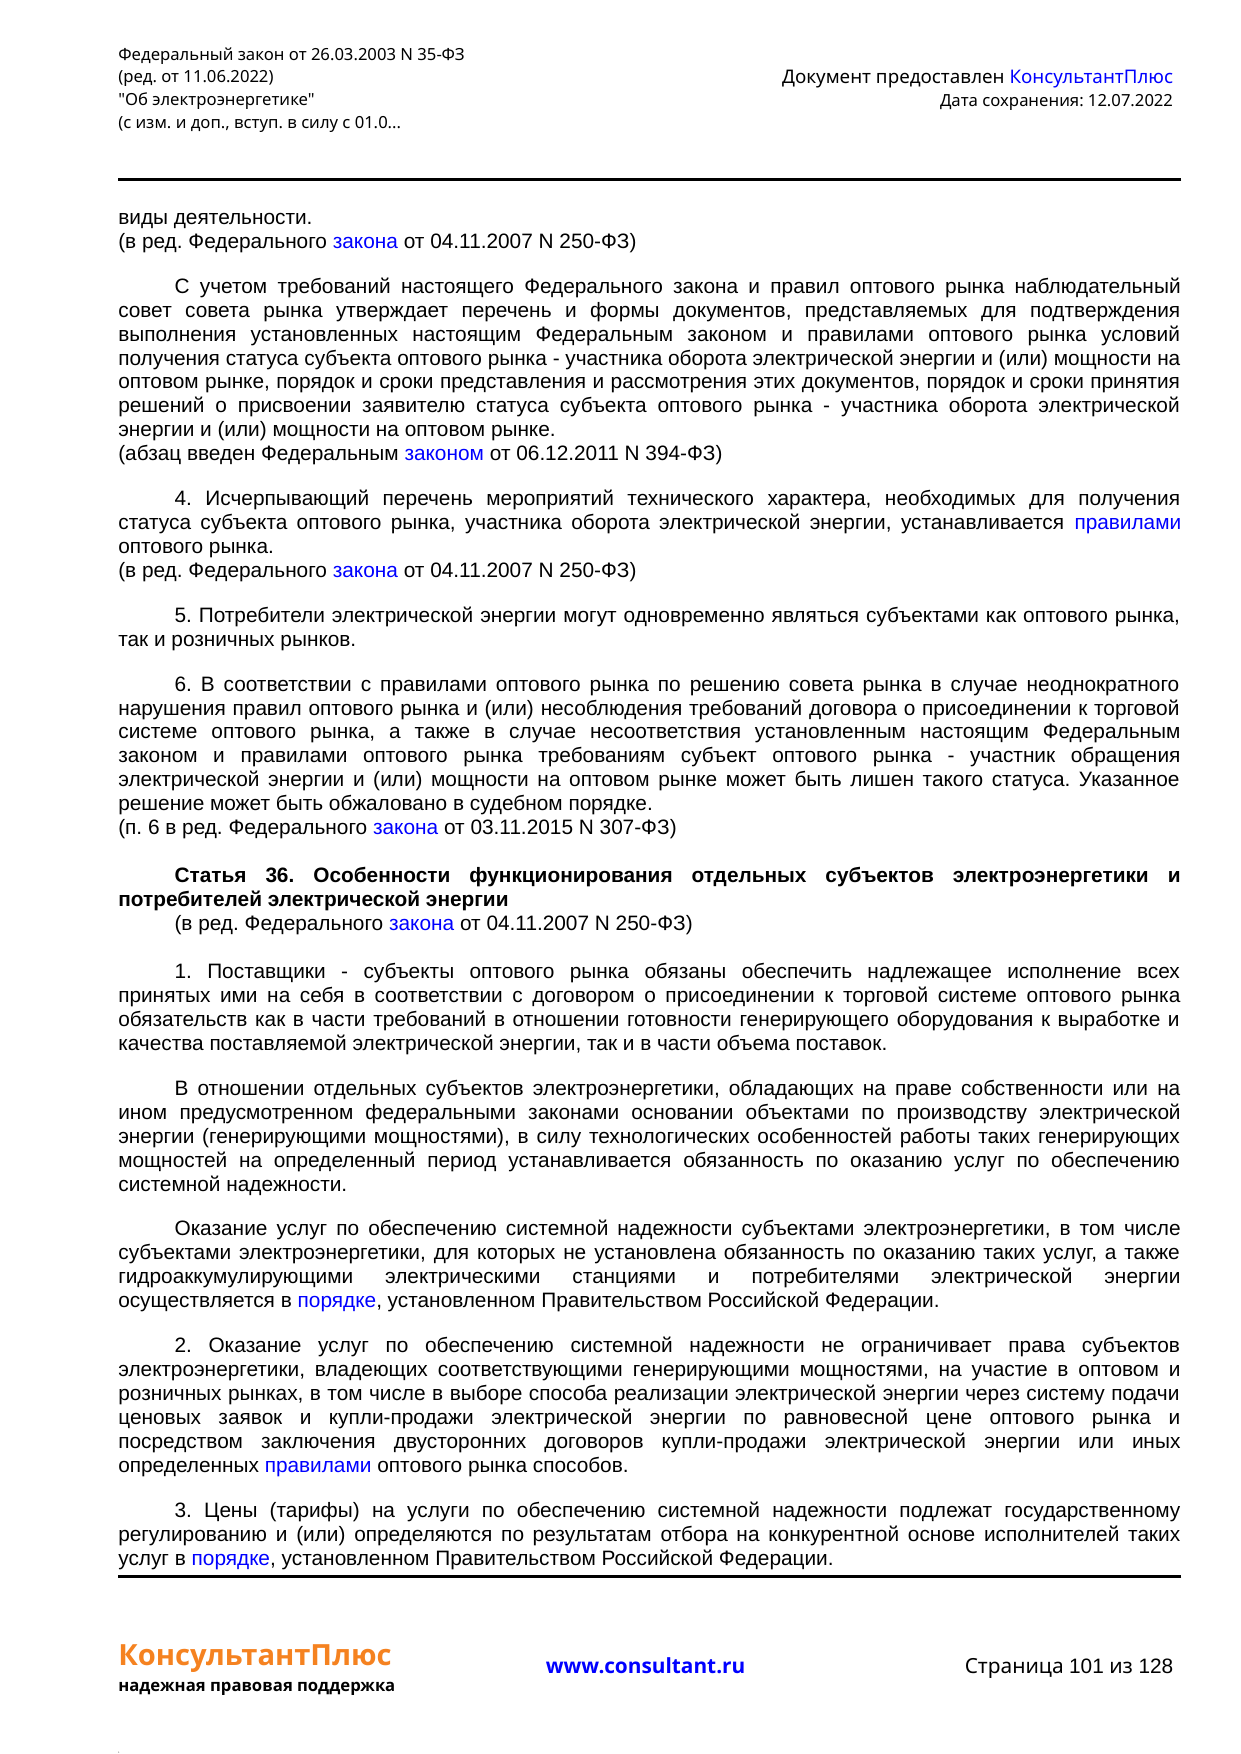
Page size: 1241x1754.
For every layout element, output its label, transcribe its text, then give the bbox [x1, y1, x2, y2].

text (в ред. Федерального закона от 04.11.2007 N 250-ФЗ) [118, 911, 1181, 935]
title Статья 36. Особенности функционирования отдельных субъектов электроэнергетики и потребителей электрической энергии [118, 863, 1181, 911]
text (абзац введен Федеральным законом от 06.12.2011 N 394-ФЗ) [118, 441, 1181, 465]
text 3. Цены (тарифы) на услуги по обеспечению системной надежности подлежат государственному регулированию и (или) определяются по результатам отбора на конкурентной основе исполнителей таких услуг в порядке, установленном Правительством Российской Федерации. [118, 1497, 1181, 1569]
text 4. Исчерпывающий перечень мероприятий технического характера, необходимых для получения статуса субъекта оптового рынка, участника оборота электрической энергии, устанавливается правилами оптового рынка. [118, 486, 1181, 558]
text 1. Поставщики - субъекты оптового рынка обязаны обеспечить надлежащее исполнение всех принятых ими на себя в соответствии с договором о присоединении к торговой системе оптового рынка обязательств как в части требований в отношении готовности генерирующего оборудования к выработке и качества поставляемой электрической энергии, так и в части объема поставок. [118, 959, 1181, 1055]
text 6. В соответствии с правилами оптового рынка по решению совета рынка в случае неоднократного нарушения правил оптового рынка и (или) несоблюдения требований договора о присоединении к торговой системе оптового рынка, а также в случае несоответствия установленным настоящим Федеральным законом и правилами оптового рынка требованиям субъект оптового рынка - участник обращения электрической энергии и (или) мощности на оптовом рынке может быть лишен такого статуса. Указанное решение может быть обжаловано в судебном порядке. [118, 671, 1181, 815]
text Оказание услуг по обеспечению системной надежности субъектами электроэнергетики, в том числе субъектами электроэнергетики, для которых не установлена обязанность по оказанию таких услуг, а также гидроаккумулирующими электрическими станциями и потребителями электрической энергии осуществляется в порядке, установленном Правительством Российской Федерации. [118, 1216, 1181, 1312]
text С учетом требований настоящего Федерального закона и правил оптового рынка наблюдательный совет совета рынка утверждает перечень и формы документов, представляемых для подтверждения выполнения установленных настоящим Федеральным законом и правилами оптового рынка условий получения статуса субъекта оптового рынка - участника оборота электрической энергии и (или) мощности на оптовом рынке, порядок и сроки представления и рассмотрения этих документов, порядок и сроки принятия решений о присвоении заявителю статуса субъекта оптового рынка - участника оборота электрической энергии и (или) мощности на оптовом рынке. [118, 273, 1181, 441]
text 2. Оказание услуг по обеспечению системной надежности не ограничивает права субъектов электроэнергетики, владеющих соответствующими генерирующими мощностями, на участие в оптовом и розничных рынках, в том числе в выборе способа реализации электрической энергии через систему подачи ценовых заявок и купли-продажи электрической энергии по равновесной цене оптового рынка и посредством заключения двусторонних договоров купли-продажи электрической энергии или иных определенных правилами оптового рынка способов. [118, 1333, 1181, 1477]
text В отношении отдельных субъектов электроэнергетики, обладающих на праве собственности или на ином предусмотренном федеральными законами основании объектами по производству электрической энергии (генерирующими мощностями), в силу технологических особенностей работы таких генерирующих мощностей на определенный период устанавливается обязанность по оказанию услуг по обеспечению системной надежности. [118, 1076, 1181, 1195]
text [118, 205, 1181, 229]
text 5. Потребители электрической энергии могут одновременно являться субъектами как оптового рынка, так и розничных рынков. [118, 603, 1181, 651]
text (в ред. Федерального закона от 04.11.2007 N 250-ФЗ) [118, 229, 1181, 253]
text (в ред. Федерального закона от 04.11.2007 N 250-ФЗ) [118, 558, 1181, 582]
text (п. 6 в ред. Федерального закона от 03.11.2015 N 307-ФЗ) [118, 815, 1181, 839]
